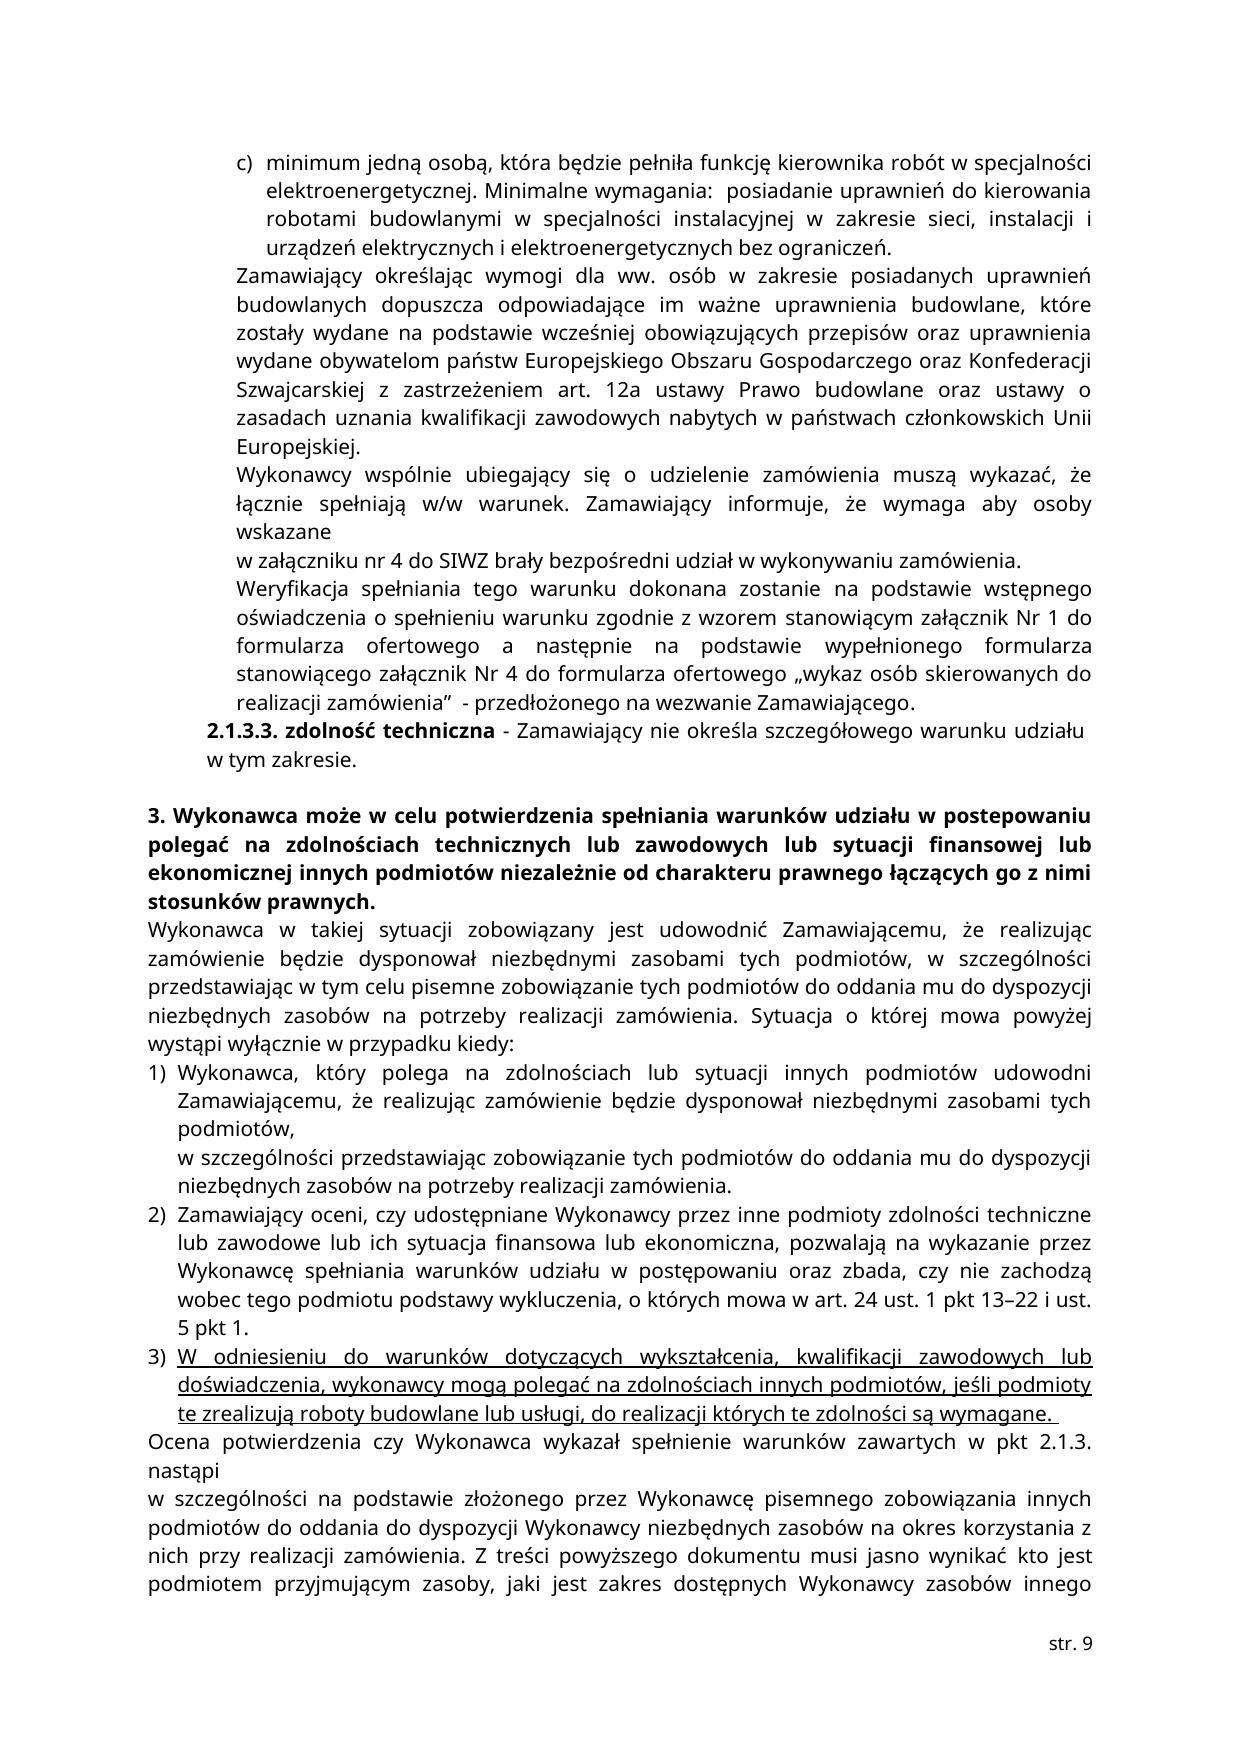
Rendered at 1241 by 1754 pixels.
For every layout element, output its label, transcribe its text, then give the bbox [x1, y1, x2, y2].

list W odniesieniu do warunków dotyczących wykształcenia, kwalifikacji zawodowych lub doświadczenia, wykonawcy mogą polegać na zdolnościach innych podmiotów, jeśli podmioty te zrealizują roboty budowlane lub usługi, do realizacji których te zdolności są wymagane. [148, 1342, 1093, 1427]
list minimum jedną osobą, która będzie pełniła funkcję kierownika robót w specjalności elektroenergetycznej. Minimalne wymagania: posiadanie uprawnień do kierowania robotami budowlanymi w specjalności instalacyjnej w zakresie sieci, instalacji i urządzeń elektrycznych i elektroenergetycznych bez ograniczeń. [236, 148, 1093, 261]
list Zamawiający oceni, czy udostępniane Wykonawcy przez inne podmioty zdolności techniczne lub zawodowe lub ich sytuacja finansowa lub ekonomiczna, pozwalają na wykazanie przez Wykonawcę spełniania warunków udziału w postępowaniu oraz zbada, czy nie zachodzą wobec tego podmiotu podstawy wykluczenia, o których mowa w art. 24 ust. 1 pkt 13–22 i ust. 5 pkt 1. [148, 1200, 1093, 1342]
text Zamawiający określając wymogi dla ww. osób w zakresie posiadanych uprawnień budowlanych dopuszcza odpowiadające im ważne uprawnienia budowlane, które zostały wydane na podstawie wcześniej obowiązujących przepisów oraz uprawnienia wydane obywatelom państw Europejskiego Obszaru Gospodarczego oraz Konfederacji Szwajcarskiej z zastrzeżeniem art. 12a ustawy Prawo budowlane oraz ustawy o zasadach uznania kwalifikacji zawodowych nabytych w państwach członkowskich Unii Europejskiej. [236, 261, 1093, 460]
text 3. Wykonawca może w celu potwierdzenia spełniania warunków udziału w postepowaniu polegać na zdolnościach technicznych lub zawodowych lub sytuacji finansowej lub ekonomicznej innych podmiotów niezależnie od charakteru prawnego łączących go z nimi stosunków prawnych. [148, 802, 1093, 915]
list Wykonawca, który polega na zdolnościach lub sytuacji innych podmiotów udowodni Zamawiającemu, że realizując zamówienie będzie dysponował niezbędnymi zasobami tych podmiotów, w szczególności przedstawiając zobowiązanie tych podmiotów do oddania mu do dyspozycji niezbędnych zasobów na potrzeby realizacji zamówienia. [148, 1058, 1093, 1200]
text Wykonawca w takiej sytuacji zobowiązany jest udowodnić Zamawiającemu, że realizując zamówienie będzie dysponował niezbędnymi zasobami tych podmiotów, w szczególności przedstawiając w tym celu pisemne zobowiązanie tych podmiotów do oddania mu do dyspozycji niezbędnych zasobów na potrzeby realizacji zamówienia. Sytuacja o której mowa powyżej wystąpi wyłącznie w przypadku kiedy: [148, 915, 1093, 1058]
text 2.1.3.3. zdolność techniczna - Zamawiający nie określa szczegółowego warunku udziału w tym zakresie. [207, 716, 1093, 773]
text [148, 1427, 1093, 1598]
text Wykonawcy wspólnie ubiegający się o udzielenie zamówienia muszą wykazać, że łącznie spełniają w/w warunek. Zamawiający informuje, że wymaga aby osoby wskazane w załączniku nr 4 do SIWZ brały bezpośredni udział w wykonywaniu zamówienia. [236, 460, 1093, 574]
text Weryfikacja spełniania tego warunku dokonana zostanie na podstawie wstępnego oświadczenia o spełnieniu warunku zgodnie z wzorem stanowiącym załącznik Nr 1 do formularza ofertowego a następnie na podstawie wypełnionego formularza stanowiącego załącznik Nr 4 do formularza ofertowego „wykaz osób skierowanych do realizacji zamówienia” - przedłożonego na wezwanie Zamawiającego. [236, 574, 1093, 716]
